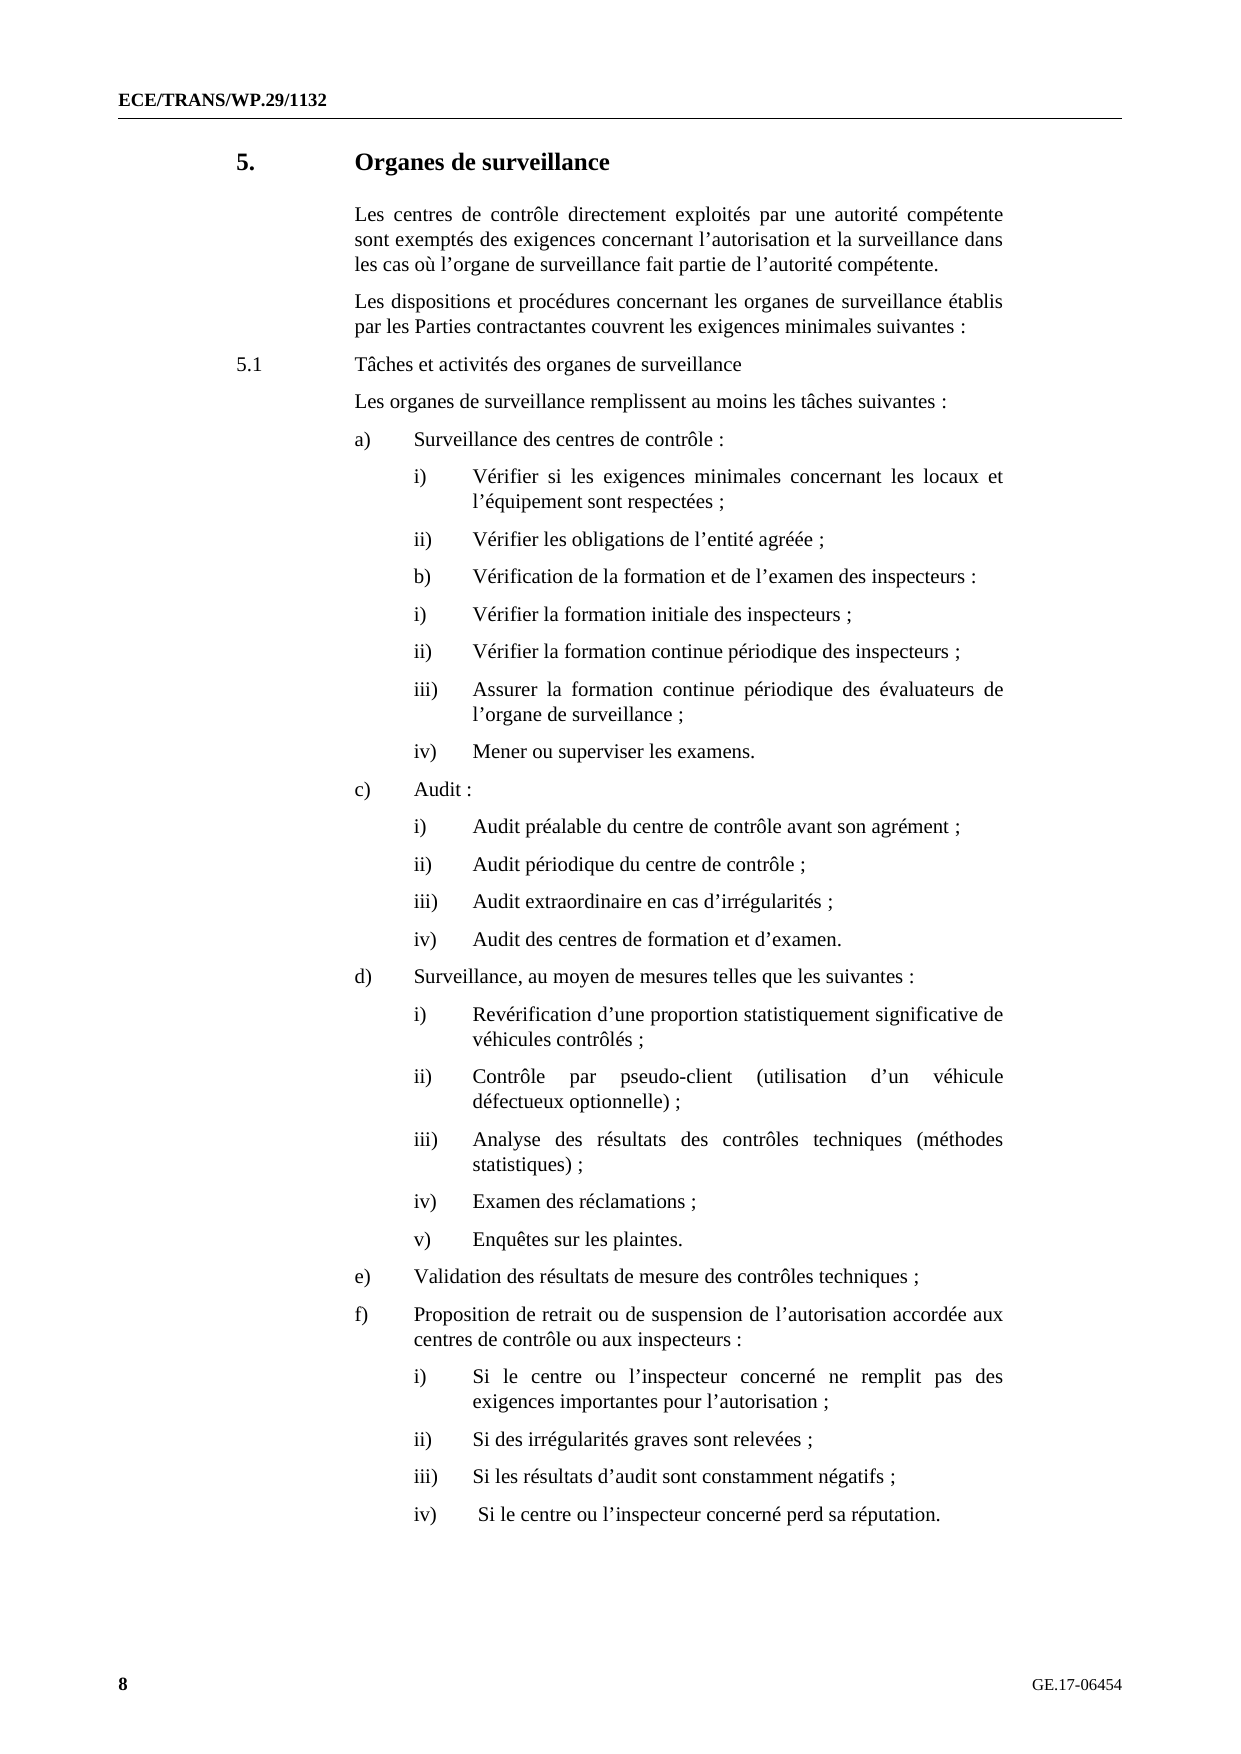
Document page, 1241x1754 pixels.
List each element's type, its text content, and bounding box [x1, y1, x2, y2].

text f) Proposition de retrait ou de suspension de l’autorisation accordée aux centres de contrôle ou aux inspecteurs : [354, 1301, 1004, 1351]
text iv) Si le centre ou l’inspecteur concerné perd sa réputation. [413, 1501, 1004, 1526]
text ii) Audit périodique du centre de contrôle ; [413, 851, 1004, 876]
text Les centres de contrôle directement exploités par une autorité compétente sont exemptés des exigences concernant l’autorisation et la surveillance dans les cas où l’organe de surveillance fait partie de l’autorité compétente. [354, 201, 1004, 276]
text ii) Contrôle par pseudo-client (utilisation d’un véhicule défectueux optionnelle) ; [413, 1063, 1004, 1113]
text iv) Examen des réclamations ; [413, 1188, 1004, 1213]
text ii) Vérifier les obligations de l’entité agréée ; [413, 526, 1004, 551]
text c) Audit : [354, 776, 1004, 801]
text e) Validation des résultats de mesure des contrôles techniques ; [354, 1263, 1004, 1288]
text a) Surveillance des centres de contrôle : [354, 426, 1004, 451]
text Les organes de surveillance remplissent au moins les tâches suivantes : [354, 388, 1004, 413]
text i) Revérification d’une proportion statistiquement significative de véhicules contrôlés ; [413, 1001, 1004, 1051]
text iii) Analyse des résultats des contrôles techniques (méthodes statistiques) ; [413, 1126, 1004, 1176]
text iv) Mener ou superviser les examens. [413, 738, 1004, 763]
text 5.1 Tâches et activités des organes de surveillance [236, 351, 1004, 376]
text i) Audit préalable du centre de contrôle avant son agrément ; [413, 813, 1004, 838]
text i) Vérifier si les exigences minimales concernant les locaux et l’équipement sont respectées ; [413, 463, 1004, 513]
text i) Vérifier la formation initiale des inspecteurs ; [413, 601, 1004, 626]
text iii) Audit extraordinaire en cas d’irrégularités ; [413, 888, 1004, 913]
text ii) Vérifier la formation continue périodique des inspecteurs ; [413, 638, 1004, 663]
text i) Si le centre ou l’inspecteur concerné ne remplit pas des exigences importantes pour l’autorisation ; [413, 1363, 1004, 1413]
text v) Enquêtes sur les plaintes. [413, 1226, 1004, 1251]
text iii) Si les résultats d’audit sont constamment négatifs ; [413, 1463, 1004, 1488]
text 5. Organes de surveillance [236, 148, 1004, 176]
text Les dispositions et procédures concernant les organes de surveillance établis par les Parties contractantes couvrent les exigences minimales suivantes : [354, 288, 1004, 338]
text b) Vérification de la formation et de l’examen des inspecteurs : [413, 563, 1004, 588]
text iv) Audit des centres de formation et d’examen. [413, 926, 1004, 951]
text ii) Si des irrégularités graves sont relevées ; [413, 1426, 1004, 1451]
text iii) Assurer la formation continue périodique des évaluateurs de l’organe de surveillance ; [413, 676, 1004, 726]
text d) Surveillance, au moyen de mesures telles que les suivantes : [354, 963, 1004, 988]
